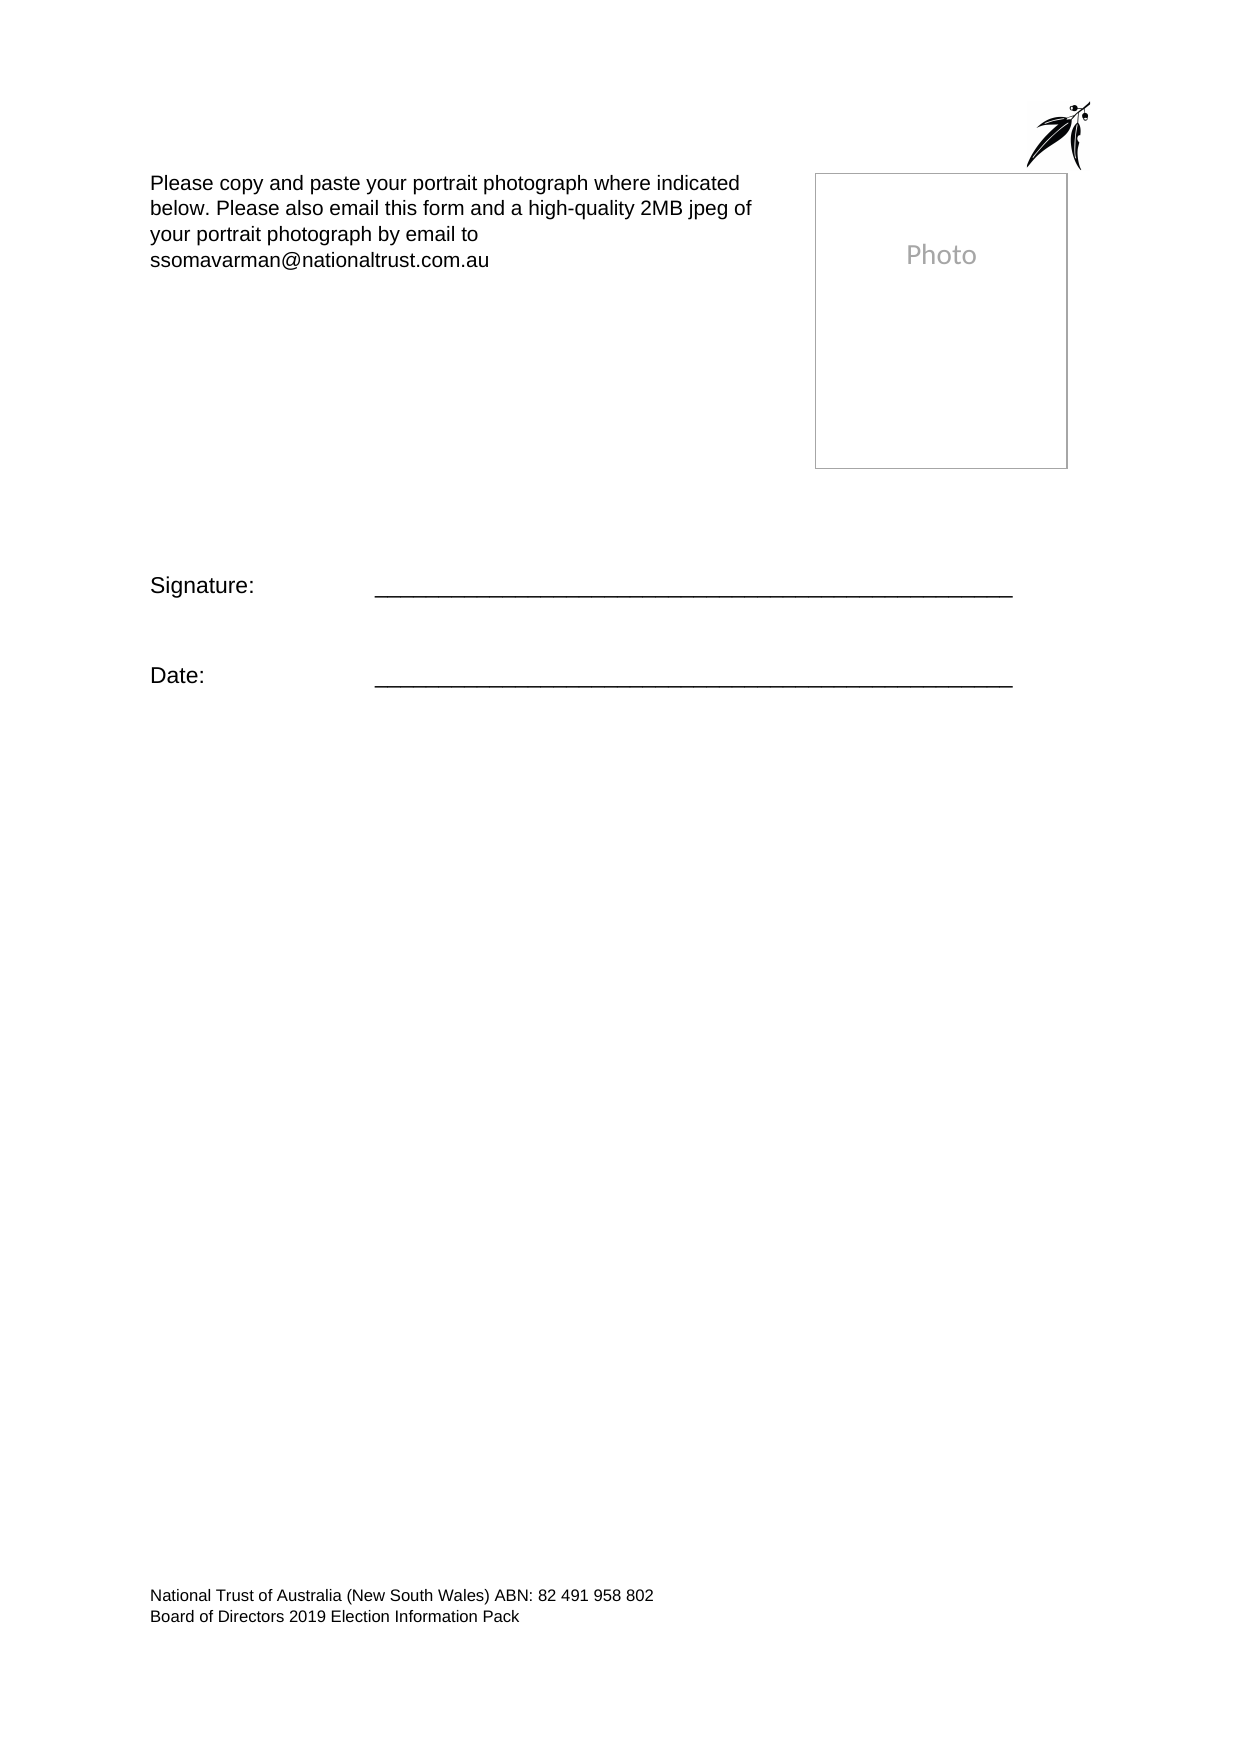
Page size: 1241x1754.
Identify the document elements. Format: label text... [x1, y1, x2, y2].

picture [1026, 101, 1091, 171]
text Signature: __________________________________________________ [150, 572, 1090, 598]
text Date: __________________________________________________ [150, 662, 1090, 688]
text Please copy and paste your portrait photograph where indicated below. Please also email this form and a high-quality 2MB jpeg of your portrait photograph by email to ssomavarman@nationaltrust.com.au [150, 170, 1090, 272]
